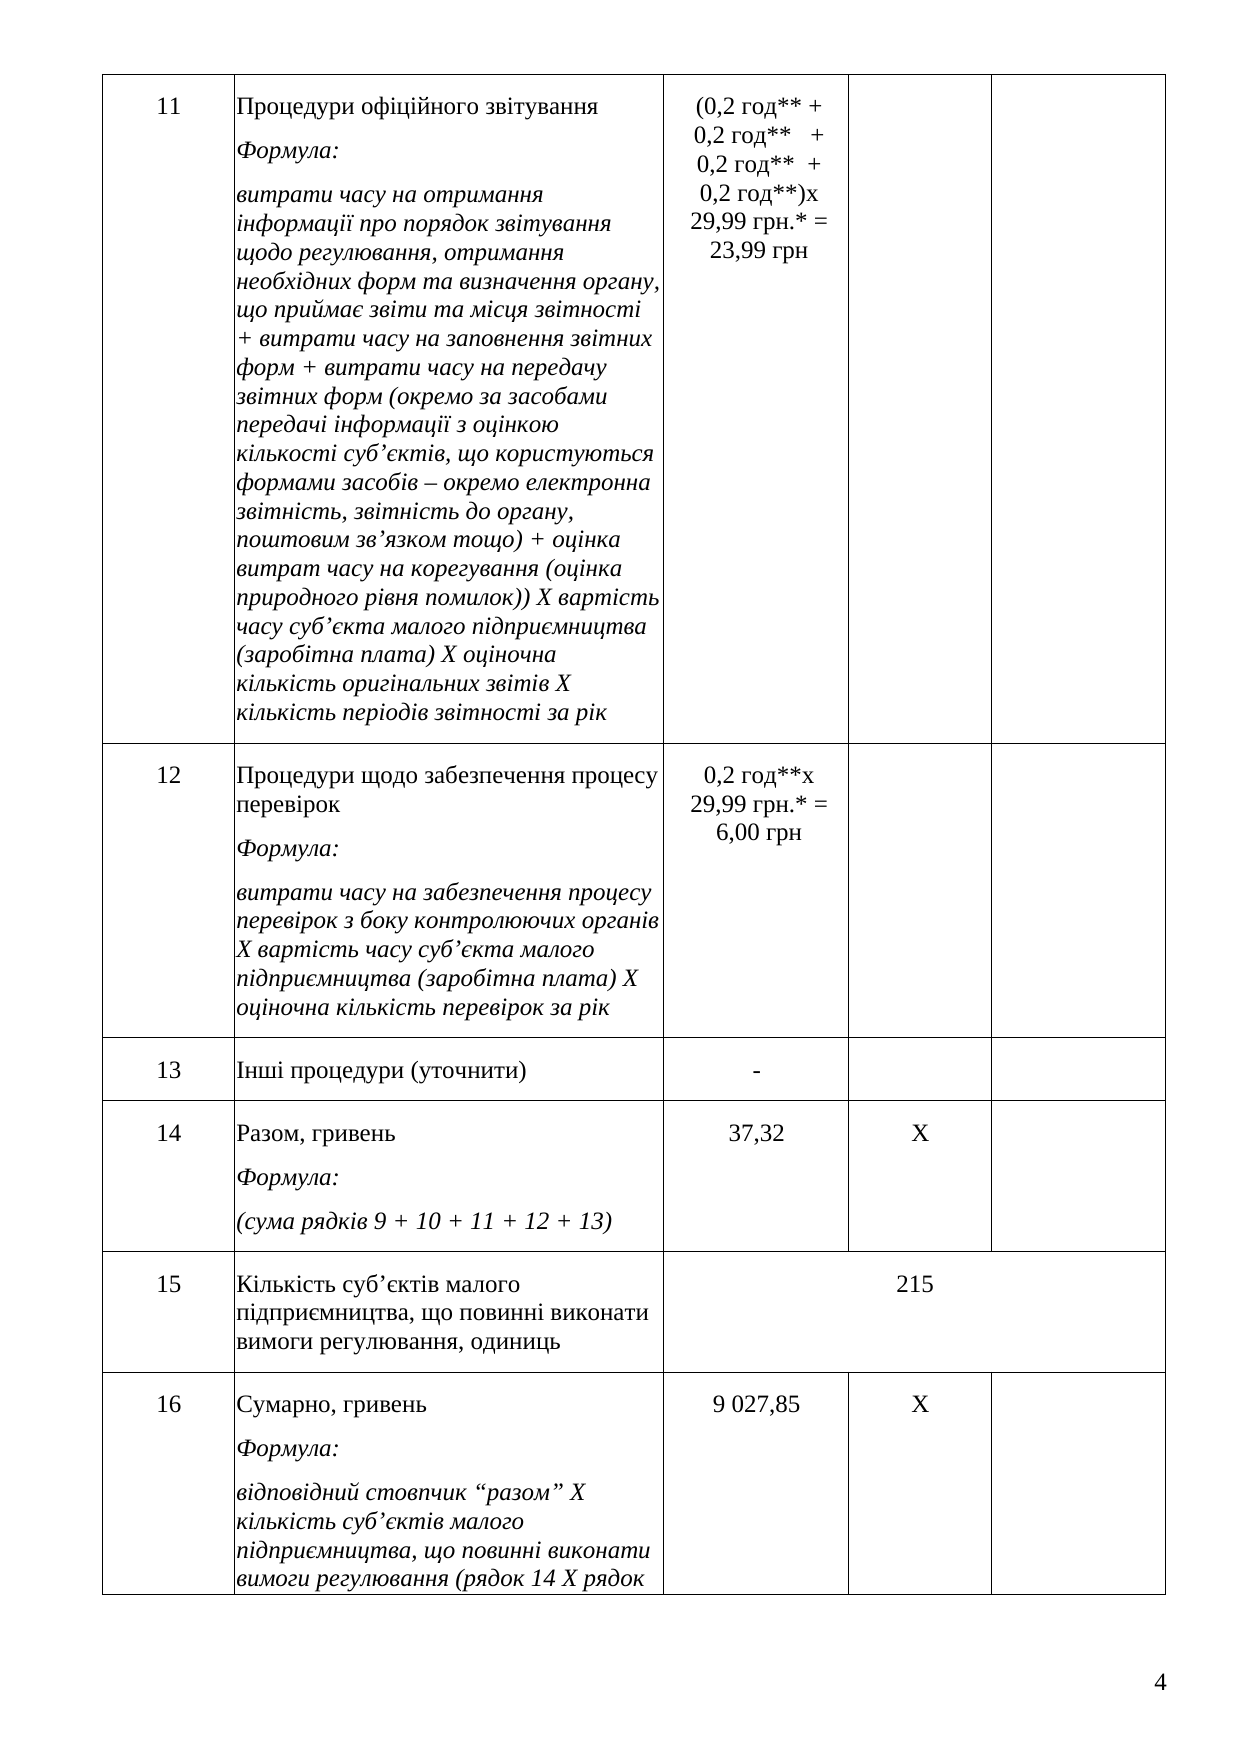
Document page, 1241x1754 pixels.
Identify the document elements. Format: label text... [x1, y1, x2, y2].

table_cell 215 [664, 1252, 1165, 1372]
table_cell Х [849, 1101, 991, 1251]
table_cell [235, 1373, 663, 1593]
table_cell [992, 1101, 1165, 1251]
table_cell [849, 1038, 991, 1100]
table_cell 12 [103, 744, 234, 1037]
table_cell (0,2 год** + 0,2 год** + 0,2 год** + 0,2 год**)х 29,99 грн.* = 23,99 грн [664, 75, 848, 742]
table_cell 15 [103, 1252, 234, 1372]
table_cell 14 [103, 1101, 234, 1251]
table_cell Процедури щодо забезпечення процесу перевірок Формула: витрати часу на забезпечення процесу перевірок з боку контролюючих органів Х вартість часу суб’єкта малого підприємництва (заробітна плата) Х оціночна кількість перевірок за рік [235, 744, 663, 1037]
table_cell Х [849, 1373, 991, 1593]
table_cell 13 [103, 1038, 234, 1100]
table_cell [992, 1373, 1165, 1593]
table_cell Інші процедури (уточнити) [235, 1038, 663, 1100]
table_cell [992, 1038, 1165, 1100]
table_cell 16 [103, 1373, 234, 1593]
table_cell 9 027,85 [664, 1373, 848, 1593]
table_cell 0,2 год**х 29,99 грн.* = 6,00 грн [664, 744, 848, 1037]
table_cell Разом, гривень Формула: (сума рядків 9 + 10 + 11 + 12 + 13) [235, 1101, 663, 1251]
table_cell Кількість суб’єктів малого підприємництва, що повинні виконати вимоги регулювання, одиниць [235, 1252, 663, 1372]
table_cell 11 [103, 75, 234, 742]
table_cell Процедури офіційного звітування Формула: витрати часу на отримання інформації про порядок звітування щодо регулювання, отримання необхідних форм та визначення органу, що приймає звіти та місця звітності + витрати часу на заповнення звітних форм + витрати часу на передачу звітних форм (окремо за засобами передачі інформації з оцінкою кількості суб’єктів, що користуються формами засобів – окремо електронна звітність, звітність до органу, поштовим зв’язком тощо) + оцінка витрат часу на корегування (оцінка природного рівня помилок)) Х вартість часу суб’єкта малого підприємництва (заробітна плата) Х оціночна кількість оригінальних звітів Х кількість періодів звітності за рік [235, 75, 663, 742]
table_cell [849, 75, 991, 742]
table_cell [849, 744, 991, 1037]
table_cell - [664, 1038, 848, 1100]
table_cell 37,32 [664, 1101, 848, 1251]
table_cell [992, 75, 1165, 742]
table_cell [992, 744, 1165, 1037]
